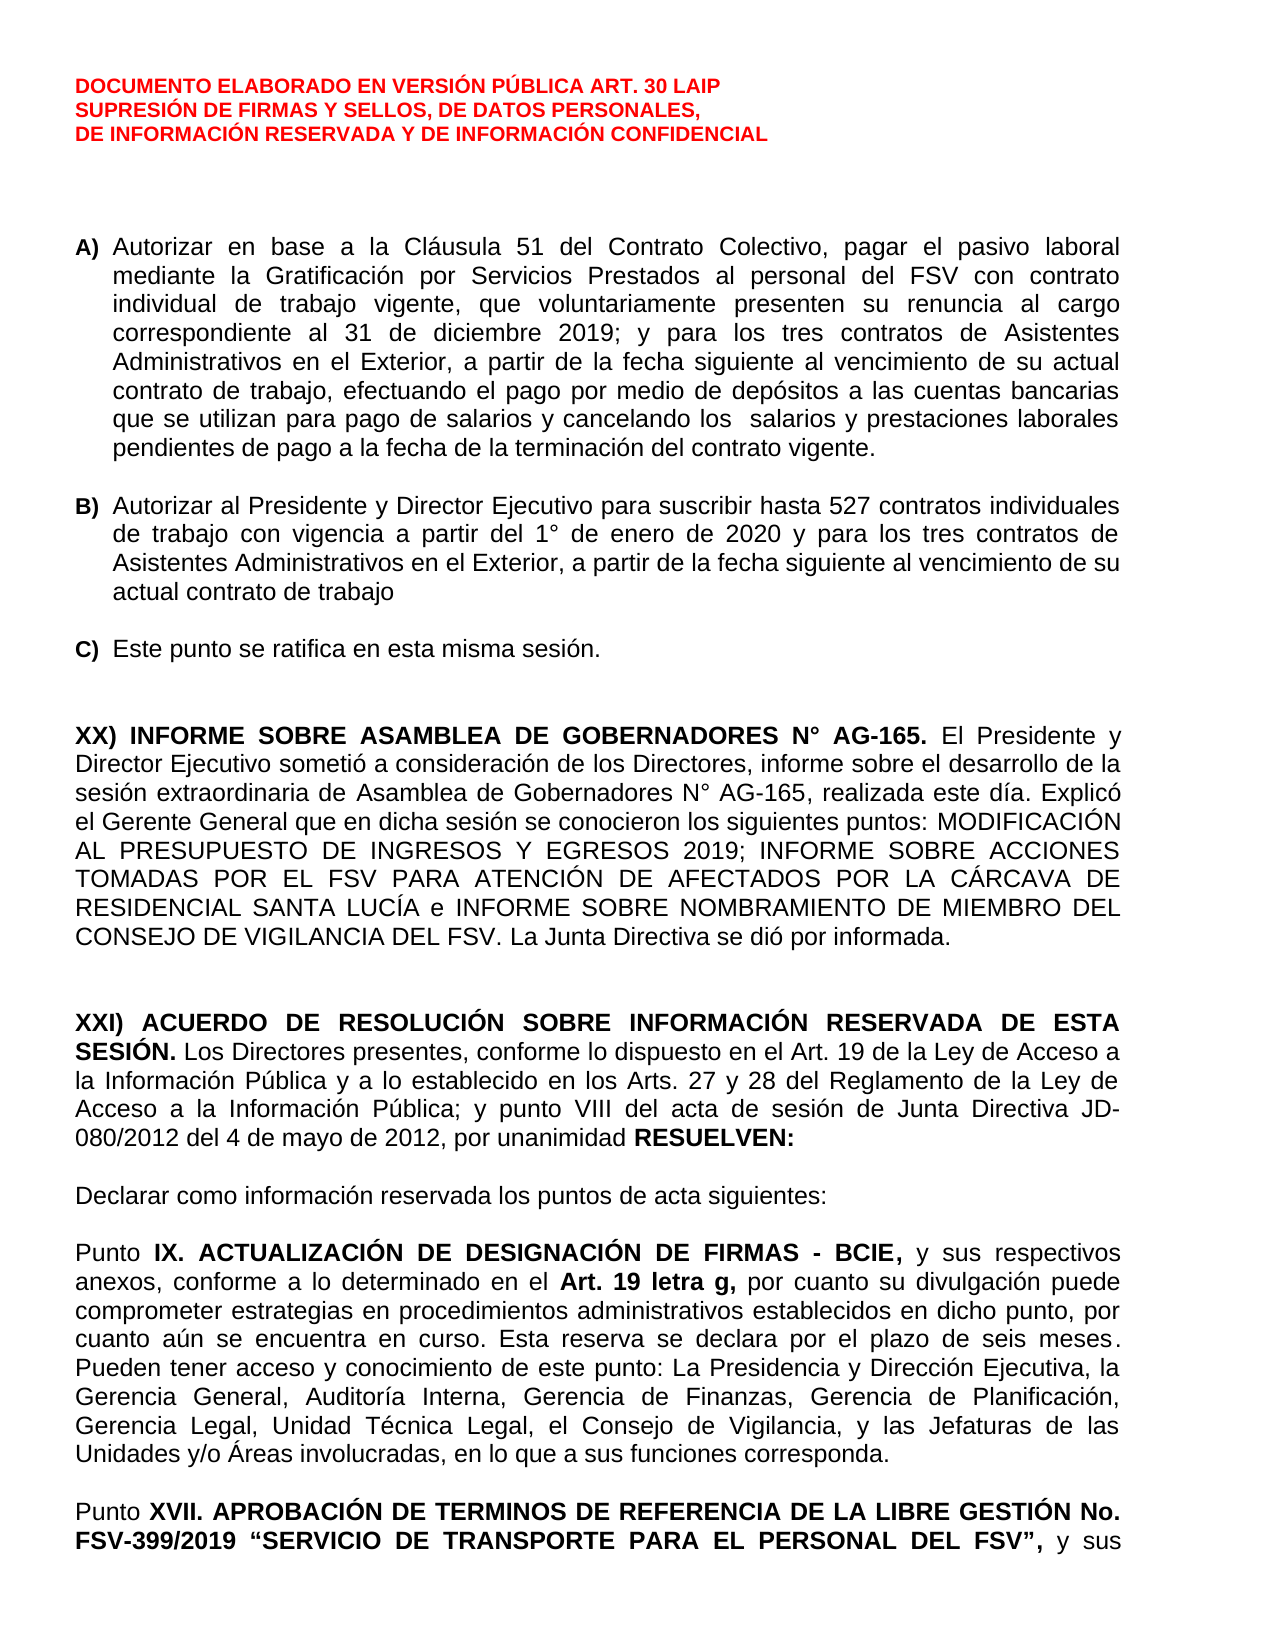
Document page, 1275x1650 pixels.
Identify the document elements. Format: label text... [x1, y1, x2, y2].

subtitle XX) INFORME SOBRE ASAMBLEA DE GOBERNADORES N° AG-165. El Presidente y Director Ejecutivo sometió a consideración de los Directores, informe sobre el desarrollo de la sesión extraordinaria de Asamblea de Gobernadores N° AG-165, realizada este día. Explicó el Gerente General que en dicha sesión se conocieron los siguientes puntos: MODIFICACIÓN AL PRESUPUESTO DE INGRESOS Y EGRESOS 2019; INFORME SOBRE ACCIONES TOMADAS POR EL FSV PARA ATENCIÓN DE AFECTADOS POR LA CÁRCAVA DE RESIDENCIAL SANTA LUCÍA e INFORME SOBRE NOMBRAMIENTO DE MIEMBRO DEL CONSEJO DE VIGILANCIA DEL FSV. La Junta Directiva se dió por informada. [75, 721, 1121, 951]
text Declarar como información reservada los puntos de acta siguientes: [75, 1181, 1121, 1209]
list Autorizar al Presidente y Director Ejecutivo para suscribir hasta 527 contratos individuales de trabajo con vigencia a partir del 1° de enero de 2020 y para los tres contratos de Asistentes Administrativos en el Exterior, a partir de la fecha siguiente al vencimiento de su actual contrato de trabajo [75, 491, 1121, 606]
text Punto IX. ACTUALIZACIÓN DE DESIGNACIÓN DE FIRMAS - BCIE, y sus respectivos anexos, conforme a lo determinado en el Art. 19 letra g, por cuanto su divulgación puede comprometer estrategias en procedimientos administrativos establecidos en dicho punto, por cuanto aún se encuentra en curso. Esta reserva se declara por el plazo de seis meses. Pueden tener acceso y conocimiento de este punto: La Presidencia y Dirección Ejecutiva, la Gerencia General, Auditoría Interna, Gerencia de Finanzas, Gerencia de Planificación, Gerencia Legal, Unidad Técnica Legal, el Consejo de Vigilancia, y las Jefaturas de las Unidades y/o Áreas involucradas, en lo que a sus funciones corresponda. [75, 1238, 1121, 1468]
list Este punto se ratifica en esta misma sesión. [75, 634, 1121, 663]
text XXI) ACUERDO DE RESOLUCIÓN SOBRE INFORMACIÓN RESERVADA DE ESTA SESIÓN. Los Directores presentes, conforme lo dispuesto en el Art. 19 de la Ley de Acceso a la Información Pública y a lo establecido en los Arts. 27 y 28 del Reglamento de la Ley de Acceso a la Información Pública; y punto VIII del acta de sesión de Junta Directiva JD-080/2012 del 4 de mayo de 2012, por unanimidad RESUELVEN: [75, 1008, 1121, 1152]
list Autorizar en base a la Cláusula 51 del Contrato Colectivo, pagar el pasivo laboral mediante la Gratificación por Servicios Prestados al personal del FSV con contrato individual de trabajo vigente, que voluntariamente presenten su renuncia al cargo correspondiente al 31 de diciembre 2019; y para los tres contratos de Asistentes Administrativos en el Exterior, a partir de la fecha siguiente al vencimiento de su actual contrato de trabajo, efectuando el pago por medio de depósitos a las cuentas bancarias que se utilizan para pago de salarios y cancelando los salarios y prestaciones laborales pendientes de pago a la fecha de la terminación del contrato vigente. [75, 232, 1121, 462]
